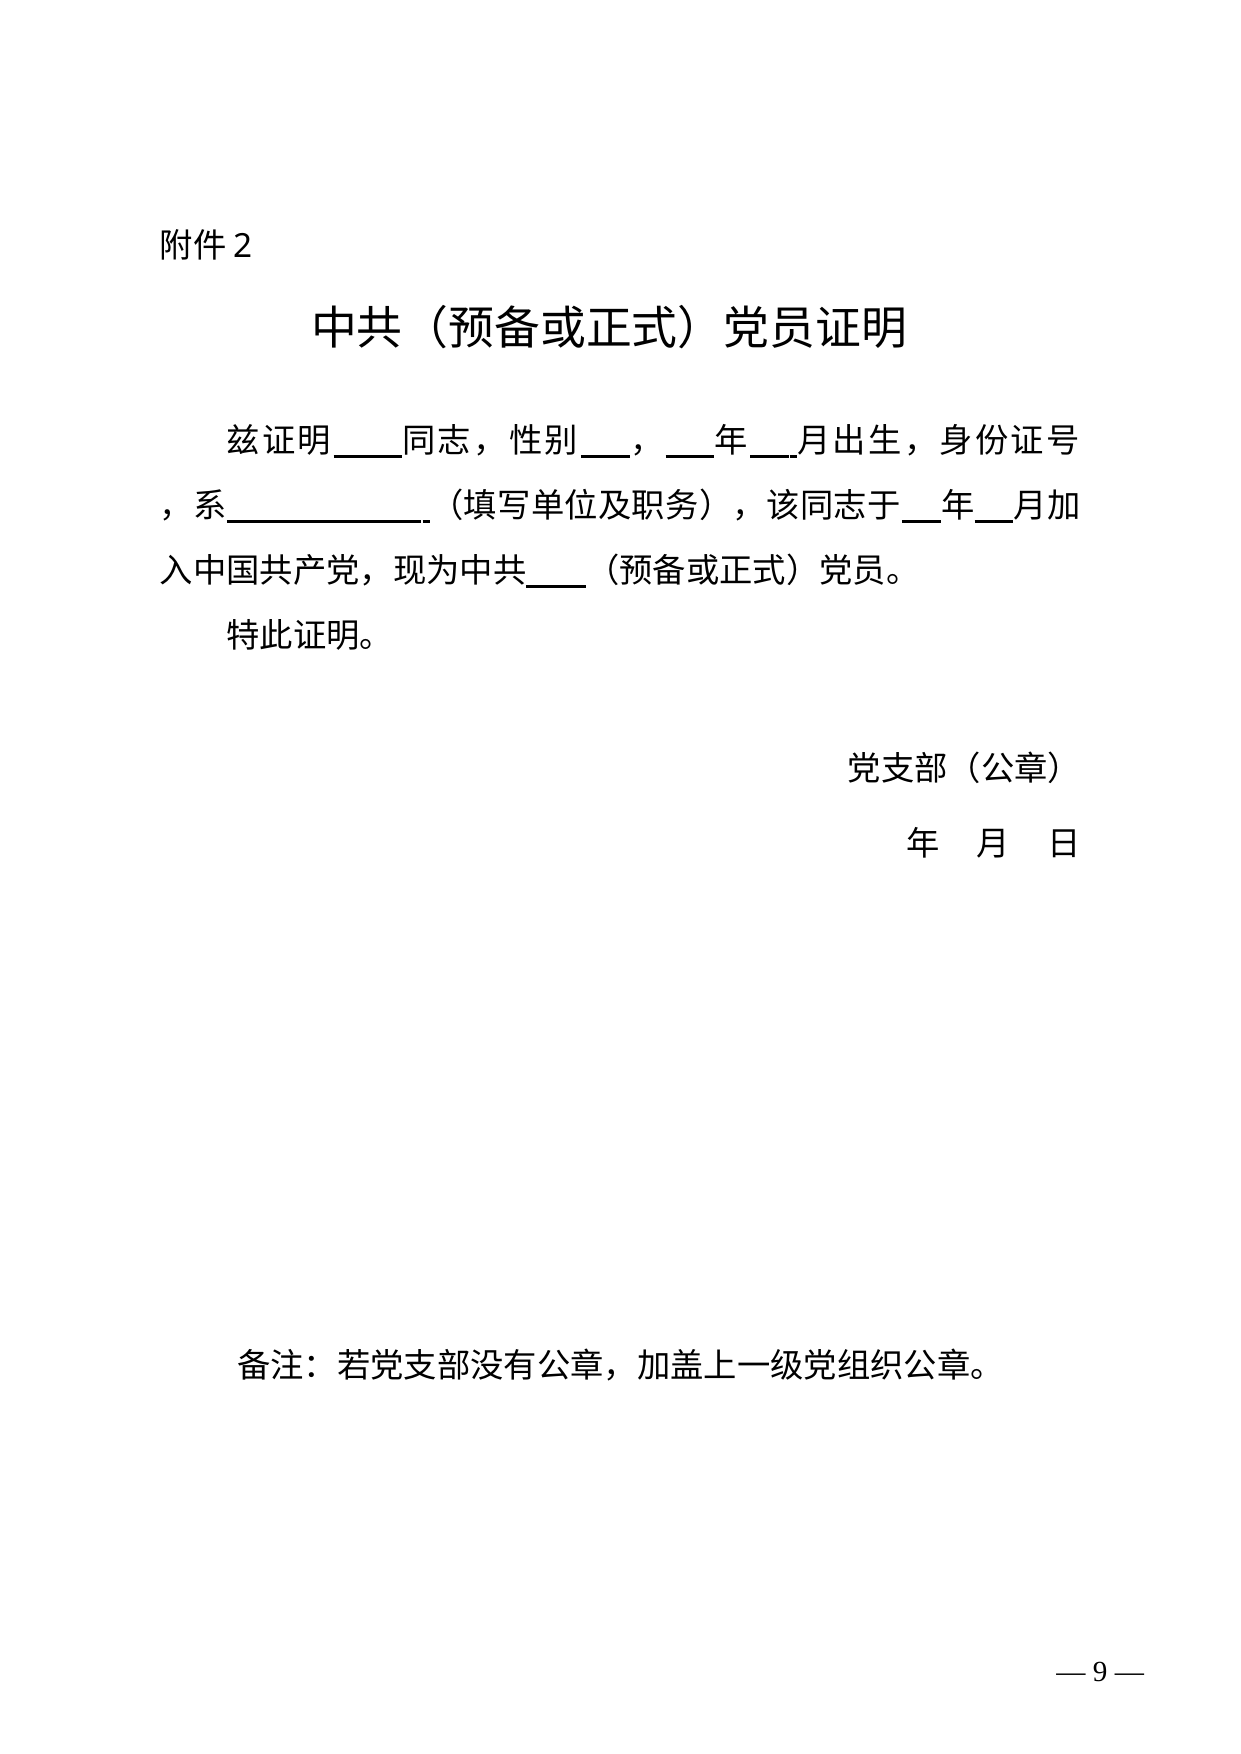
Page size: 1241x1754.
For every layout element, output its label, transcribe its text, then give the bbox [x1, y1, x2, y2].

text 党支部（公章） [159, 731, 1081, 793]
text 备注：若党支部没有公章，加盖上一级党组织公章。 [159, 1331, 1081, 1396]
text 中共（预备或正式）党员证明 [159, 276, 1081, 373]
text 年 月 日 [159, 806, 1081, 868]
text 兹证明 同志，性别 ， 年 月出生，身份证号 ，系 （填写单位及职务），该同志于 年 月加入中国共产党，现为中共 （预备或正式）党员。 [159, 406, 1081, 601]
text 特此证明。 [159, 601, 1081, 666]
text 附件2 [159, 211, 1081, 276]
